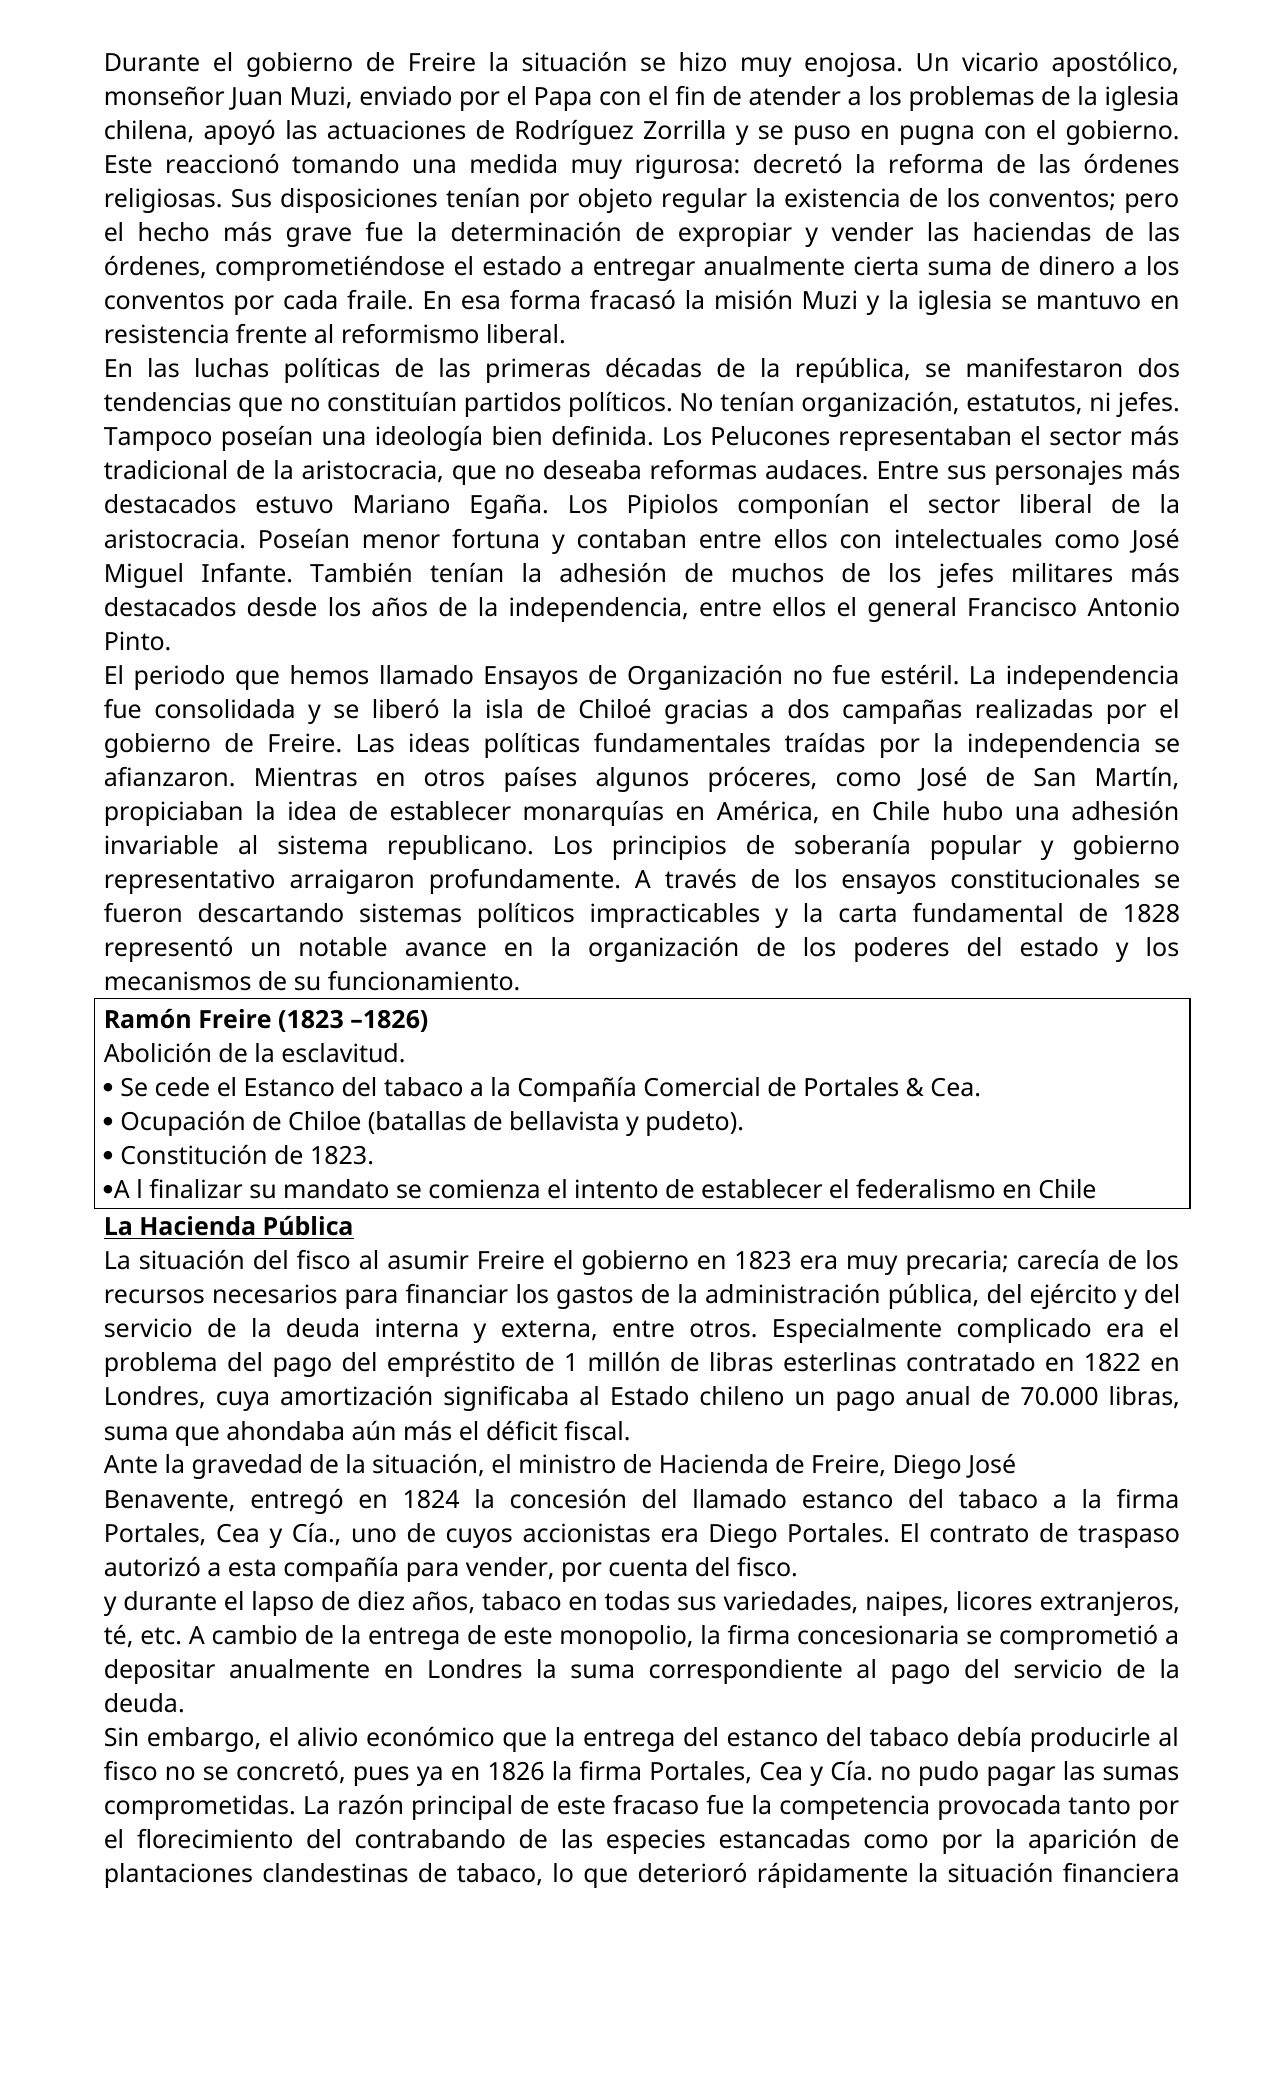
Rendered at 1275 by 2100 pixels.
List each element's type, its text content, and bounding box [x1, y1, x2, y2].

text y durante el lapso de diez años, tabaco en todas sus variedades, naipes, licores extranjeros, té, etc. A cambio de la entrega de este monopolio, la firma concesionaria se comprometió a depositar anualmente en Londres la suma correspondiente al pago del servicio de la deuda. [103, 1583, 1181, 1720]
text El periodo que hemos llamado Ensayos de Organización no fue estéril. La independencia fue consolidada y se liberó la isla de Chiloé gracias a dos campañas realizadas por el gobierno de Freire. Las ideas políticas fundamentales traídas por la independencia se afianzaron. Mientras en otros países algunos próceres, como José de San Martín, propiciaban la idea de establecer monarquías en América, en Chile hubo una adhesión invariable al sistema republicano. Los principios de soberanía popular y gobierno representativo arraigaron profundamente. A través de los ensayos constitucionales se fueron descartando sistemas políticos impracticables y la carta fundamental de 1828 representó un notable avance en la organización de los poderes del estado y los mecanismos de su funcionamiento. [103, 657, 1181, 998]
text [103, 44, 1181, 351]
text Ramón Freire (1823 –1826) [95, 999, 1189, 1035]
text Ocupación de Chiloe (batallas de bellavista y pudeto). [103, 1103, 1181, 1137]
text Benavente, entregó en 1824 la concesión del llamado estanco del tabaco a la firma Portales, Cea y Cía., uno de cuyos accionistas era Diego Portales. El contrato de traspaso autorizó a esta compañía para vender, por cuenta del fisco. [103, 1481, 1181, 1583]
text La situación del fisco al asumir Freire el gobierno en 1823 era muy precaria; carecía de los recursos necesarios para financiar los gastos de la administración pública, del ejército y del servicio de la deuda interna y externa, entre otros. Especialmente complicado era el problema del pago del empréstito de 1 millón de libras esterlinas contratado en 1822 en Londres, cuya amortización significaba al Estado chileno un pago anual de 70.000 libras, suma que ahondaba aún más el déficit fiscal. [103, 1243, 1181, 1447]
text Abolición de la esclavitud. [103, 1035, 1181, 1069]
text A l finalizar su mandato se comienza el intento de establecer el federalismo en Chile [95, 1168, 1189, 1208]
text En las luchas políticas de las primeras décadas de la república, se manifestaron dos tendencias que no constituían partidos políticos. No tenían organización, estatutos, ni jefes. Tampoco poseían una ideología bien definida. Los Pelucones representaban el sector más tradicional de la aristocracia, que no deseaba reformas audaces. Entre sus personajes más destacados estuvo Mariano Egaña. Los Pipiolos componían el sector liberal de la aristocracia. Poseían menor fortuna y contaban entre ellos con intelectuales como José Miguel Infante. También tenían la adhesión de muchos de los jefes militares más destacados desde los años de la independencia, entre ellos el general Francisco Antonio Pinto. [103, 351, 1181, 657]
text Ante la gravedad de la situación, el ministro de Hacienda de Freire, Diego José [103, 1447, 1181, 1481]
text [103, 1720, 1181, 1890]
text La Hacienda Pública [103, 1209, 1181, 1243]
text Se cede el Estanco del tabaco a la Compañía Comercial de Portales & Cea. [103, 1069, 1181, 1103]
text Constitución de 1823. [103, 1137, 1181, 1168]
